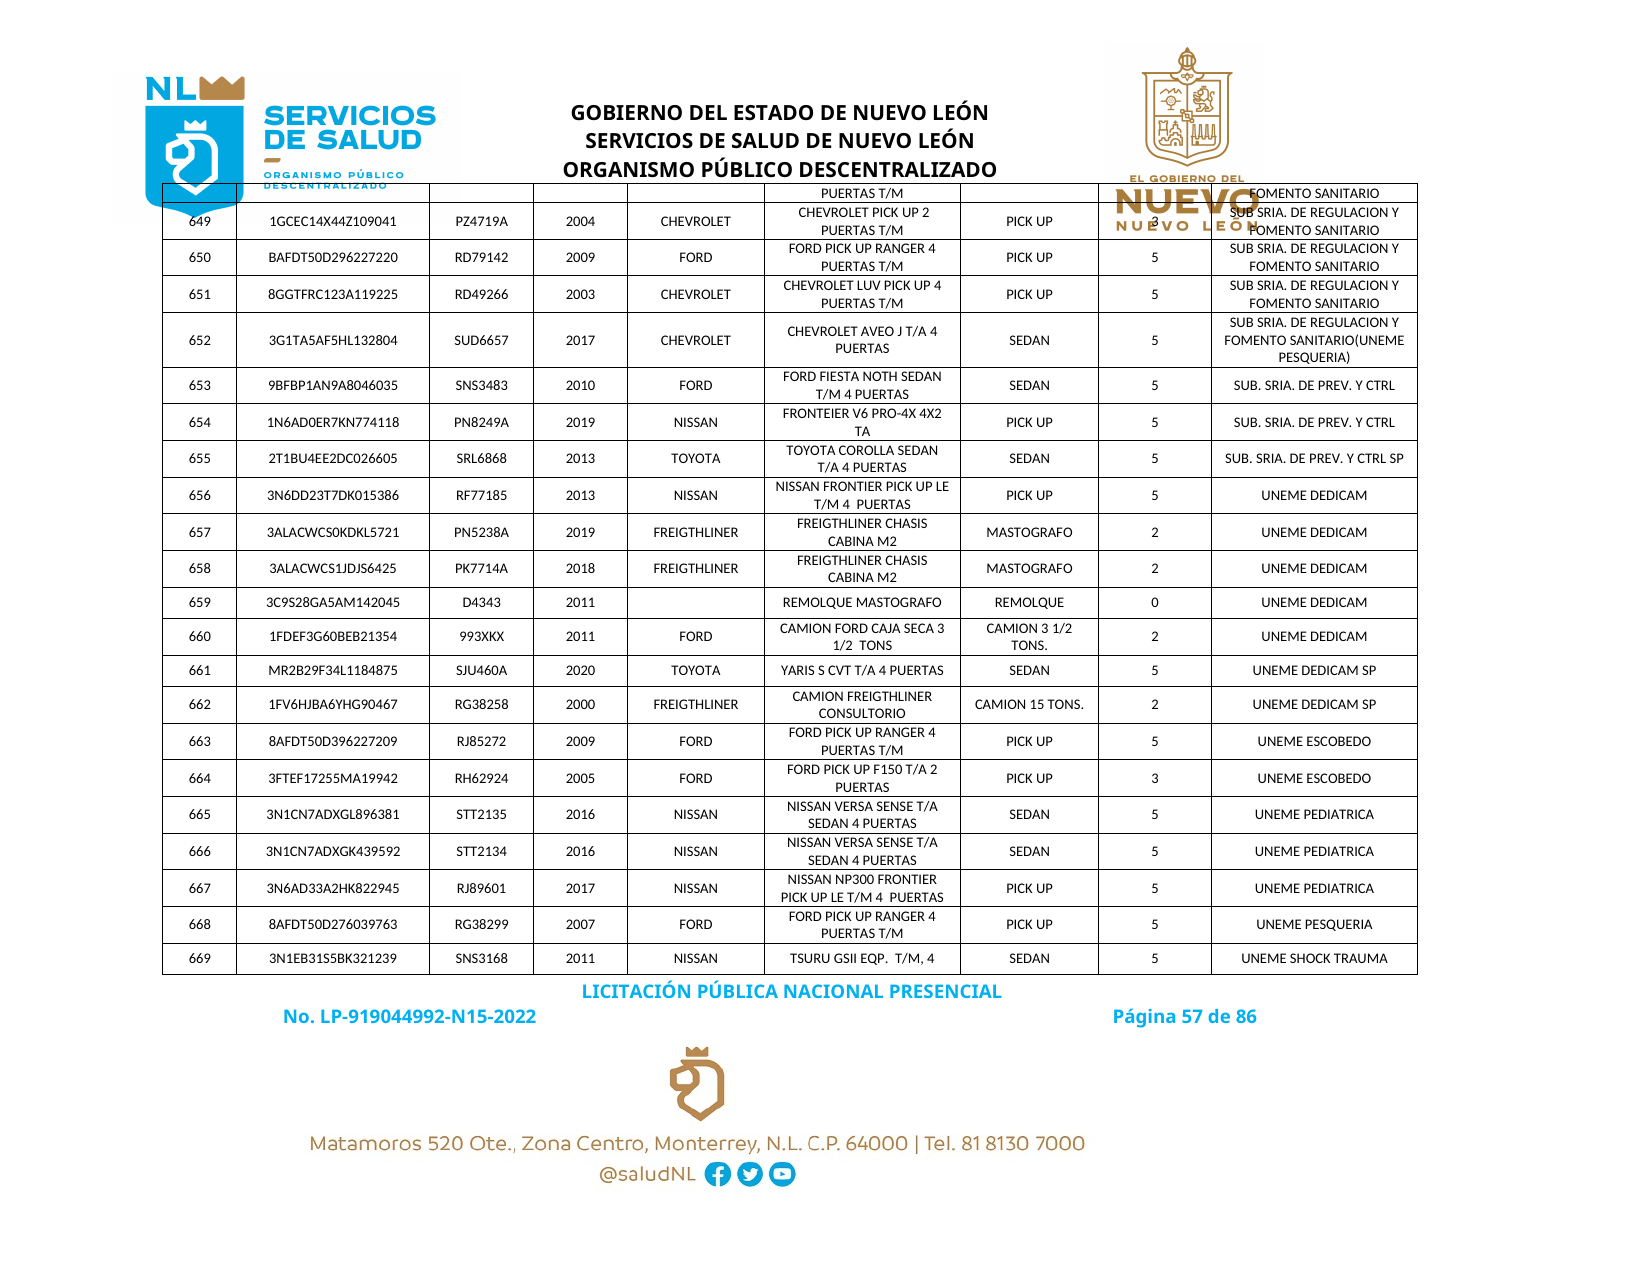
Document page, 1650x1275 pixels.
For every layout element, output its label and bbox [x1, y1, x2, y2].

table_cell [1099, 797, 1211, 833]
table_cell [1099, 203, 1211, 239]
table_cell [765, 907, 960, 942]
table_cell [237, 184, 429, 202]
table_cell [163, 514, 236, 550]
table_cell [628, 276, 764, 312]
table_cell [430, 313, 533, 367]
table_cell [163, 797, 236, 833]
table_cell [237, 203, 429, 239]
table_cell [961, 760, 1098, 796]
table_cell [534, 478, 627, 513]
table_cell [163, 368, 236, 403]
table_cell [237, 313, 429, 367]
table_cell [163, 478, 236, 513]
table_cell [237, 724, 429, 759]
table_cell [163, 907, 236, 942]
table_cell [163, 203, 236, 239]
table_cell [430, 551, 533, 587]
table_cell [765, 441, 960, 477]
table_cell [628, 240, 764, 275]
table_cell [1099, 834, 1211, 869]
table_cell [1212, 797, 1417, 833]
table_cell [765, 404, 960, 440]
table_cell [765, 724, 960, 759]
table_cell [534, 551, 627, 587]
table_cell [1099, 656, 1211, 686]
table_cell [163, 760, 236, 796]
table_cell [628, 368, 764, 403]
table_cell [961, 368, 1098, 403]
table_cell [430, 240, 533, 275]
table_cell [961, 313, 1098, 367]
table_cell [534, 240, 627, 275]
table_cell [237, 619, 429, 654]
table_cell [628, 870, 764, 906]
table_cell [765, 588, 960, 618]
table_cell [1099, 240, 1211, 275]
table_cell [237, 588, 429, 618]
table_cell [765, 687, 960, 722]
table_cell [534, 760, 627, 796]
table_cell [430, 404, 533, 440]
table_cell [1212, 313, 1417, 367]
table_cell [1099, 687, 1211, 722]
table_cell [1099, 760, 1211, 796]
picture [112, 72, 462, 223]
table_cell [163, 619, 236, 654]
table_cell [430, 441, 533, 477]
picture [185, 121, 206, 130]
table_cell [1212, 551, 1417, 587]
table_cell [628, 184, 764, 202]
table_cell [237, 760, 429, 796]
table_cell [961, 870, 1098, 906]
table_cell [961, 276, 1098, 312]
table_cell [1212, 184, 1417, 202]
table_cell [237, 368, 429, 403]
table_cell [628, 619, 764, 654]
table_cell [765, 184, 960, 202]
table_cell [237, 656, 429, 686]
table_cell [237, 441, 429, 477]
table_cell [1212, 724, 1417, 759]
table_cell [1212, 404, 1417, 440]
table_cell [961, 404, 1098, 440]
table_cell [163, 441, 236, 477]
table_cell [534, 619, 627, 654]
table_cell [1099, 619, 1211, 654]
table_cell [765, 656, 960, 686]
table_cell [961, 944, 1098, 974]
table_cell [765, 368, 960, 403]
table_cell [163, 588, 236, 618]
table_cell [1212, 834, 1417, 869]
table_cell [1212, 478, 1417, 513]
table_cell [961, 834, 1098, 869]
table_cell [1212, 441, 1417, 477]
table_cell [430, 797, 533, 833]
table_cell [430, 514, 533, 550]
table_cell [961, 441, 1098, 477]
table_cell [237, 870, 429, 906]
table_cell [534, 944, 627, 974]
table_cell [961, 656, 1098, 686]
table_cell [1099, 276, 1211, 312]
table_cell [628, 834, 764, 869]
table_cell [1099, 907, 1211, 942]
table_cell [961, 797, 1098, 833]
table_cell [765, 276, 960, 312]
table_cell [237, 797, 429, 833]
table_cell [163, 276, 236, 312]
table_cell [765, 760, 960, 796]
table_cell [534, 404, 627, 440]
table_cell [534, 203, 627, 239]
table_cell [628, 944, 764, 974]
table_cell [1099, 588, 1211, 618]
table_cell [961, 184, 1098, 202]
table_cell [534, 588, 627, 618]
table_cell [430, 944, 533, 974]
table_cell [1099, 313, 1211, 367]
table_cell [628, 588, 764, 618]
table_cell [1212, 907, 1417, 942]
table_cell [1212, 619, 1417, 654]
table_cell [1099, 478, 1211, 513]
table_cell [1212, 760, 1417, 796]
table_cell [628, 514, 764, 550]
picture [1104, 42, 1265, 183]
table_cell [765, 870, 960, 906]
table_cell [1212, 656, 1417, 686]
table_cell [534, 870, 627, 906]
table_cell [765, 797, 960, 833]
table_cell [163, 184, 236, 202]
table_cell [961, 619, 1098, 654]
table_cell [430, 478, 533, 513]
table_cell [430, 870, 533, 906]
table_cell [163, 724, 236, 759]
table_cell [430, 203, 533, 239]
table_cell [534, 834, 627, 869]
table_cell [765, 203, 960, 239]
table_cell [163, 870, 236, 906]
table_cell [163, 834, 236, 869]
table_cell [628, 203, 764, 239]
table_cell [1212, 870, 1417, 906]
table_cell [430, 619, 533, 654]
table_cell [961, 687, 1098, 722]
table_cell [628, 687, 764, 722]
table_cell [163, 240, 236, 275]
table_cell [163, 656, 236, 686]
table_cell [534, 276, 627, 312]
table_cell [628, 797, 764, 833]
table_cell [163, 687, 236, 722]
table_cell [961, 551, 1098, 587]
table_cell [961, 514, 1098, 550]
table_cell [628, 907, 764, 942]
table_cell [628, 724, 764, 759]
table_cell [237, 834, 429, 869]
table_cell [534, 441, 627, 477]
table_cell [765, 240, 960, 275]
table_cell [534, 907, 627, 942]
picture [44, 1029, 1339, 1202]
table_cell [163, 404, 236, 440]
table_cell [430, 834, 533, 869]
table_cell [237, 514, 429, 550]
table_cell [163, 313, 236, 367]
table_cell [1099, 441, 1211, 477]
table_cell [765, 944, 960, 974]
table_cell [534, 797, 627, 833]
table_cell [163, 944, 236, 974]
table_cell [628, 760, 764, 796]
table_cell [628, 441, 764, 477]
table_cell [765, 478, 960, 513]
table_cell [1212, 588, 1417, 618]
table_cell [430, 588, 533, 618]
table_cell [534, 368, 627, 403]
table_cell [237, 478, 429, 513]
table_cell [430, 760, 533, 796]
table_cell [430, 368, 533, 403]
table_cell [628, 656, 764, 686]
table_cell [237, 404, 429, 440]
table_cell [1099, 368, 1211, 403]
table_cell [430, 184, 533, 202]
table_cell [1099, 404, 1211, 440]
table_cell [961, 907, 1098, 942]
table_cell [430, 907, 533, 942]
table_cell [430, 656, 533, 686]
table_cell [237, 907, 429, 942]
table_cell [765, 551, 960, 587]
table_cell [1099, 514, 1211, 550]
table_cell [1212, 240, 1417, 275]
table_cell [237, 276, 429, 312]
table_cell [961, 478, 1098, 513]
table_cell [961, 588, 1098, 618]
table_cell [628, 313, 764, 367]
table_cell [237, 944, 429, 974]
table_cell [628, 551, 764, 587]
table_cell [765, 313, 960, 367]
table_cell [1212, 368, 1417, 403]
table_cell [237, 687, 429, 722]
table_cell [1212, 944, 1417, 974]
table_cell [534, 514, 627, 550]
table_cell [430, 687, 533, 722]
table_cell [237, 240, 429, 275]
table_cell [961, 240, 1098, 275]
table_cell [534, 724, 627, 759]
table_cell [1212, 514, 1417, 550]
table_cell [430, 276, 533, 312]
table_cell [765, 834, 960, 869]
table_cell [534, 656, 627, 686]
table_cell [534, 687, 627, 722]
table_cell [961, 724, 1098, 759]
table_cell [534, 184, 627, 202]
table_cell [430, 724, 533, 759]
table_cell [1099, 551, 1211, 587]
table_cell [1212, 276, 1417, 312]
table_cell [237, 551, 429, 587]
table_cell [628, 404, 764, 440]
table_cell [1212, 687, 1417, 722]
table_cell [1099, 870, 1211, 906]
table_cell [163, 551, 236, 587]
picture [166, 134, 217, 183]
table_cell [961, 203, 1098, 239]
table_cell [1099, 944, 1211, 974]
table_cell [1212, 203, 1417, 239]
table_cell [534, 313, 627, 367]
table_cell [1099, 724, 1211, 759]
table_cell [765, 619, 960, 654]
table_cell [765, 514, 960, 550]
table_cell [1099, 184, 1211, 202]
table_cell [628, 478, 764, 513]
